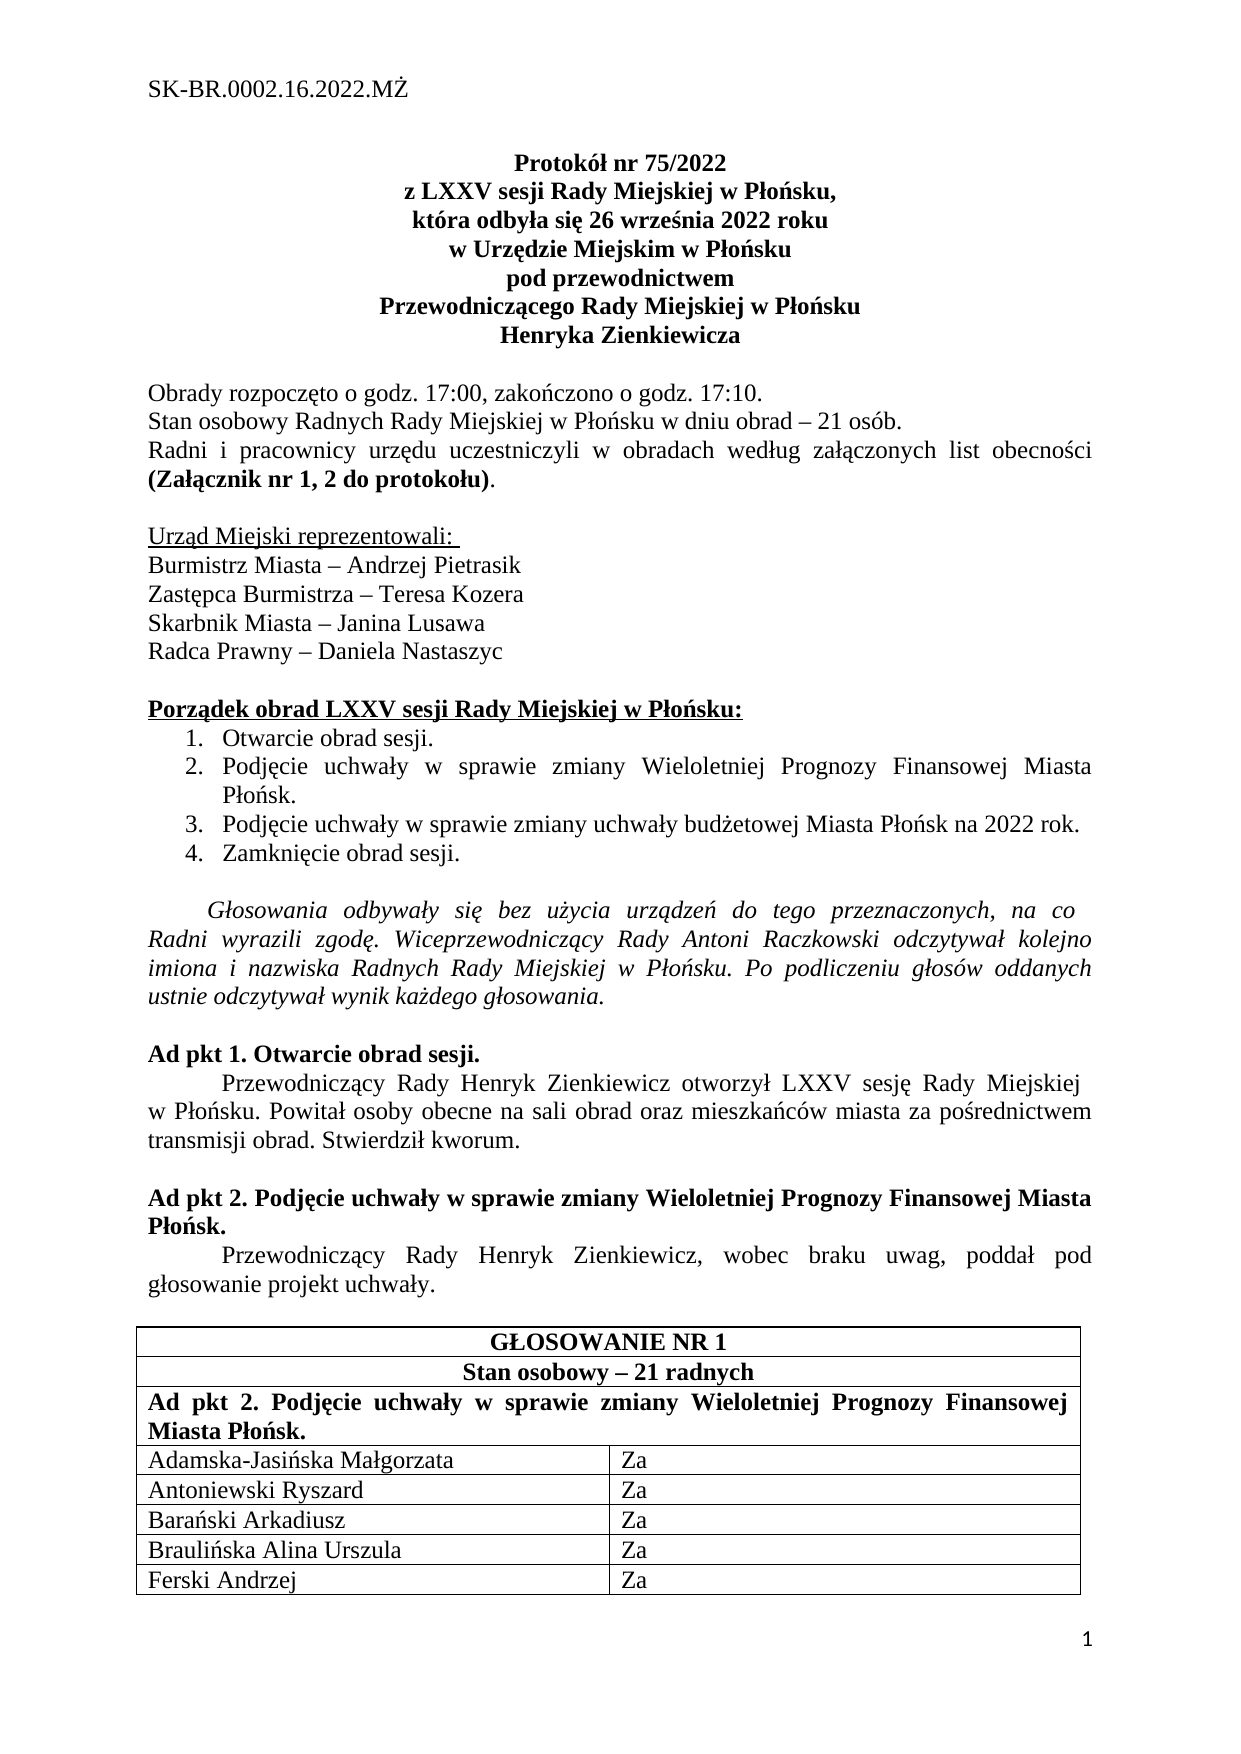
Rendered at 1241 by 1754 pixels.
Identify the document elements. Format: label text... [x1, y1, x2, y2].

table_cell Za [610, 1535, 1080, 1564]
text Henryka Zienkiewicza [148, 320, 1093, 349]
table_cell Adamska-Jasińska Małgorzata [137, 1446, 609, 1474]
table_cell Ferski Andrzej [137, 1565, 609, 1593]
text Przewodniczący Rady Henryk Zienkiewicz otworzył LXXV sesję Rady Miejskiej w Płońsku. Powitał osoby obecne na sali obrad oraz mieszkańców miasta za pośrednictwem transmisji obrad. Stwierdził kworum. [148, 1068, 1093, 1154]
table_cell Braulińska Alina Urszula [137, 1535, 609, 1564]
table_cell Za [610, 1505, 1080, 1534]
list Podjęcie uchwały w sprawie zmiany Wieloletniej Prognozy Finansowej Miasta Płońsk. [185, 751, 1093, 809]
text pod przewodnictwem [148, 263, 1093, 291]
table_cell Za [610, 1475, 1080, 1504]
text Przewodniczący Rady Henryk Zienkiewicz, wobec braku uwag, poddał pod głosowanie projekt uchwały. [148, 1240, 1093, 1298]
text Burmistrz Miasta – Andrzej Pietrasik [148, 550, 1093, 579]
text z LXXV sesji Rady Miejskiej w Płońsku, [148, 176, 1093, 205]
text Urząd Miejski reprezentowali: [148, 521, 1093, 550]
text Porządek obrad LXXV sesji Rady Miejskiej w Płońsku: [148, 694, 1093, 723]
table_cell Stan osobowy – 21 radnych [137, 1357, 1080, 1386]
list Podjęcie uchwały w sprawie zmiany uchwały budżetowej Miasta Płońsk na 2022 rok. [185, 809, 1093, 838]
text która odbyła się 26 września 2022 roku [148, 205, 1093, 234]
table_cell Antoniewski Ryszard [137, 1475, 609, 1504]
text Przewodniczącego Rady Miejskiej w Płońsku [148, 291, 1093, 320]
text Ad pkt 1. Otwarcie obrad sesji. [148, 1039, 1093, 1068]
text Ad pkt 2. Podjęcie uchwały w sprawie zmiany Wieloletniej Prognozy Finansowej Miasta Płońsk. [148, 1183, 1093, 1240]
text Zastępca Burmistrza – Teresa Kozera [148, 579, 1093, 608]
text Radca Prawny – Daniela Nastaszyc [148, 636, 1093, 665]
text Obrady rozpoczęto o godz. 17:00, zakończono o godz. 17:10. [148, 378, 1093, 406]
list Otwarcie obrad sesji. [185, 723, 1093, 751]
text Protokół nr 75/2022 [148, 148, 1093, 176]
text Stan osobowy Radnych Rady Miejskiej w Płońsku w dniu obrad – 21 osób. [148, 406, 1093, 435]
table_cell Ad pkt 2. Podjęcie uchwały w sprawie zmiany Wieloletniej Prognozy Finansowej Miasta Płońsk. [137, 1387, 1080, 1444]
table_cell Za [610, 1565, 1080, 1593]
table_cell Za [610, 1446, 1080, 1474]
list Zamknięcie obrad sesji. [185, 838, 1093, 866]
text w Urzędzie Miejskim w Płońsku [148, 234, 1093, 263]
text Radni i pracownicy urzędu uczestniczyli w obradach według załączonych list obecności (Załącznik nr 1, 2 do protokołu). [148, 435, 1093, 493]
text Skarbnik Miasta – Janina Lusawa [148, 608, 1093, 636]
table_header GŁOSOWANIE NR 1 [137, 1328, 1080, 1356]
text Głosowania odbywały się bez użycia urządzeń do tego przeznaczonych, na co Radni wyrazili zgodę. Wiceprzewodniczący Rady Antoni Raczkowski odczytywał kolejno imiona i nazwiska Radnych Rady Miejskiej w Płońsku. Po podliczeniu głosów oddanych ustnie odczytywał wynik każdego głosowania. [148, 895, 1093, 1010]
table_cell Barański Arkadiusz [137, 1505, 609, 1534]
